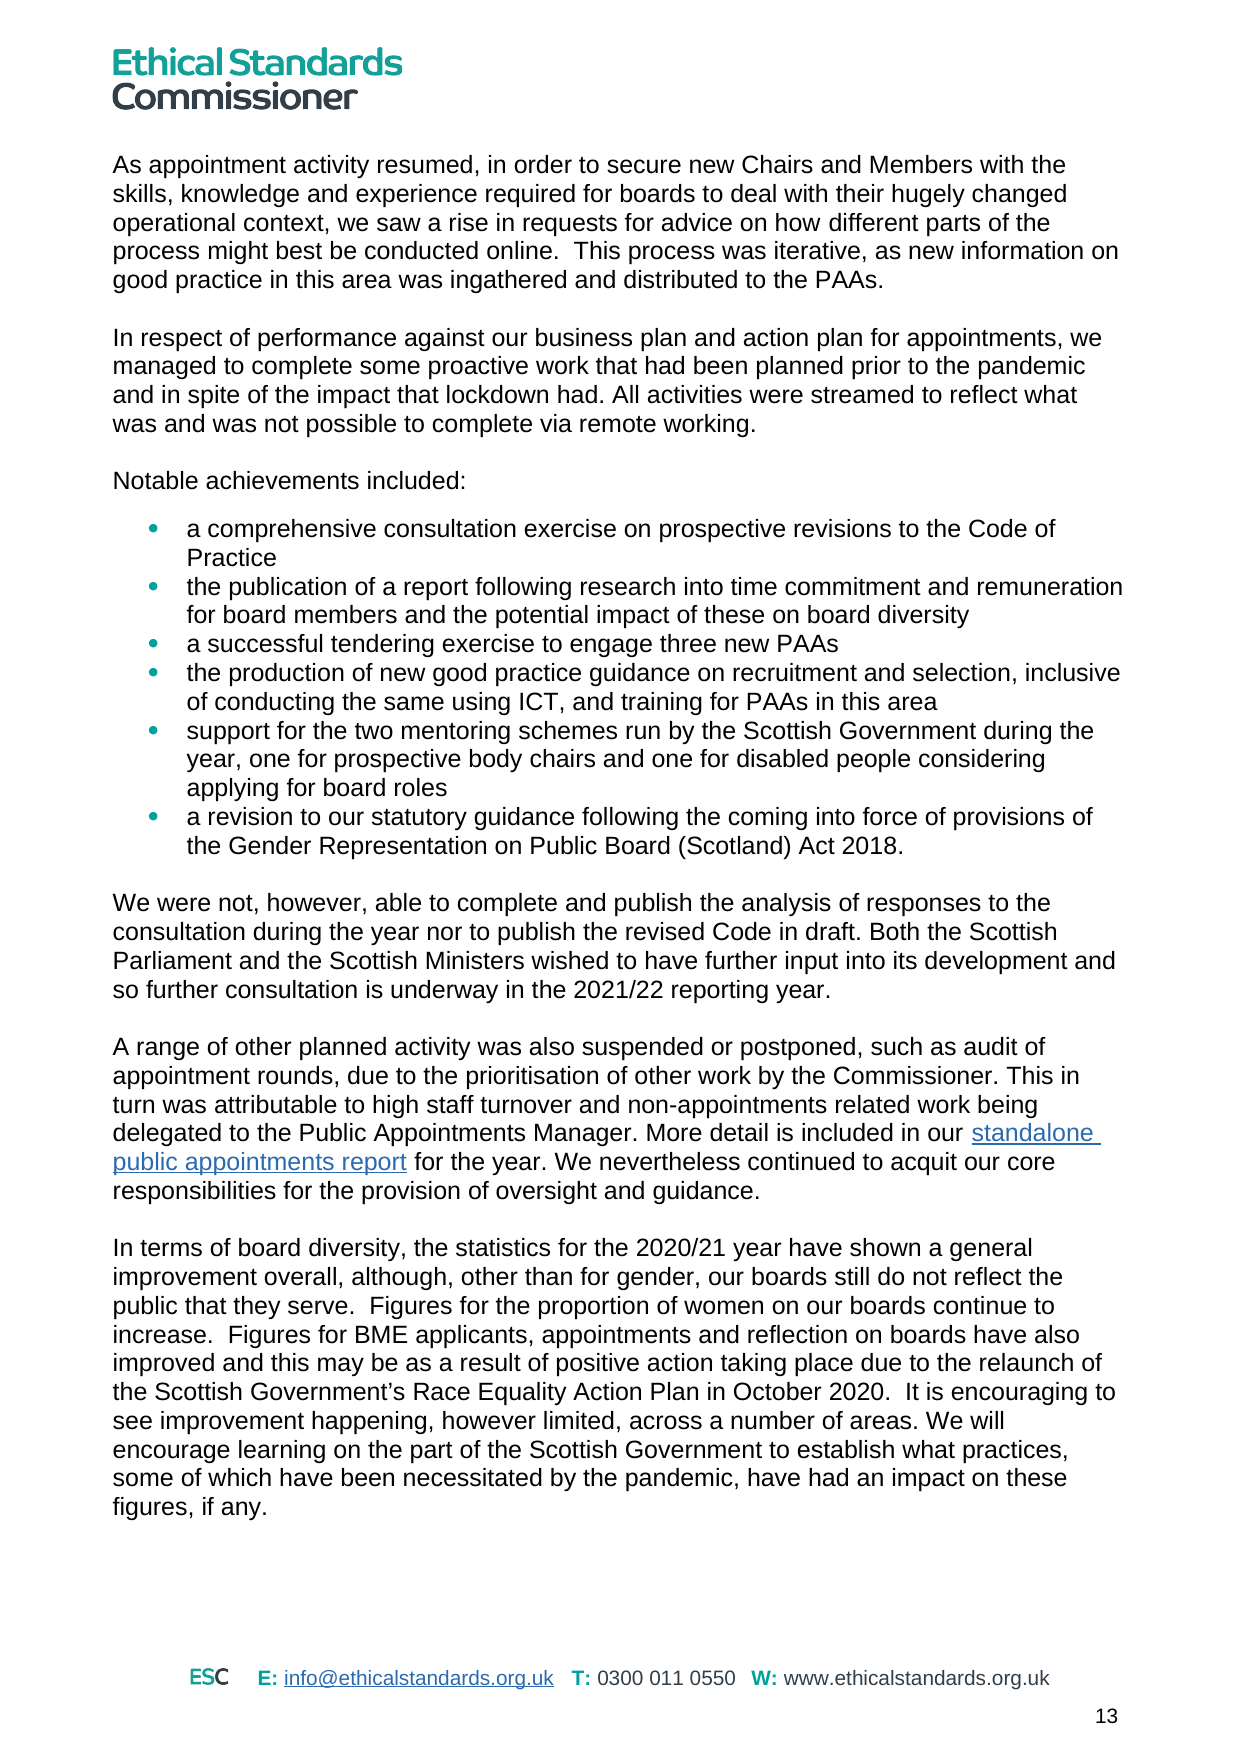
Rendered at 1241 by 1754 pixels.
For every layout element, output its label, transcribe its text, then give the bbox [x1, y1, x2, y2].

text In respect of performance against our business plan and action plan for appointments, we managed to complete some proactive work that had been planned prior to the pandemic and in spite of the impact that lockdown had. All activities were streamed to reflect what was and was not possible to complete via remote working. [112, 322, 1128, 437]
list the production of new good practice guidance on recruitment and selection, inclusive of conducting the same using ICT, and training for PAAs in this area [149, 658, 1128, 716]
list a successful tendering exercise to engage three new PAAs [149, 629, 1128, 658]
text Notable achievements included: [112, 466, 1128, 495]
picture [190, 1668, 229, 1685]
list support for the two mentoring schemes run by the Scottish Government during the year, one for prospective body chairs and one for disabled people considering applying for board roles [149, 716, 1128, 802]
text We were not, however, able to complete and publish the analysis of responses to the consultation during the year nor to publish the revised Code in draft. Both the Scottish Parliament and the Scottish Ministers wished to have further input into its development and so further consultation is underway in the 2021/22 reporting year. [112, 888, 1128, 1003]
text In terms of board diversity, the statistics for the 2020/21 year have shown a general improvement overall, although, other than for gender, our boards still do not reflect the public that they serve. Figures for the proportion of women on our boards continue to increase. Figures for BME applicants, appointments and reflection on boards have also improved and this may be as a result of positive action taking place due to the relaunch of the Scottish Government’s Race Equality Action Plan in October 2020. It is encouraging to see improvement happening, however limited, across a number of areas. We will encourage learning on the part of the Scottish Government to establish what practices, some of which have been necessitated by the pandemic, have had an impact on these figures, if any. [112, 1233, 1128, 1521]
list a comprehensive consultation exercise on prospective revisions to the Code of Practice [149, 514, 1128, 572]
text As appointment activity resumed, in order to secure new Chairs and Members with the skills, knowledge and experience required for boards to deal with their hugely changed operational context, we saw a rise in requests for advice on how different parts of the process might best be conducted online. This process was iterative, as new information on good practice in this area was ingathered and distributed to the PAAs. [112, 150, 1128, 294]
list a revision to our statutory guidance following the coming into force of provisions of the Gender Representation on Public Board (Scotland) Act 2018. [149, 802, 1128, 859]
picture [112, 47, 403, 110]
text A range of other planned activity was also suspended or postponed, such as audit of appointment rounds, due to the prioritisation of other work by the Commissioner. This in turn was attributable to high staff turnover and non-appointments related work being delegated to the Public Appointments Manager. More detail is included in our standalone public appointments report for the year. We nevertheless continued to acquit our core responsibilities for the provision of oversight and guidance. [112, 1032, 1128, 1204]
list the publication of a report following research into time commitment and remuneration for board members and the potential impact of these on board diversity [149, 572, 1128, 629]
